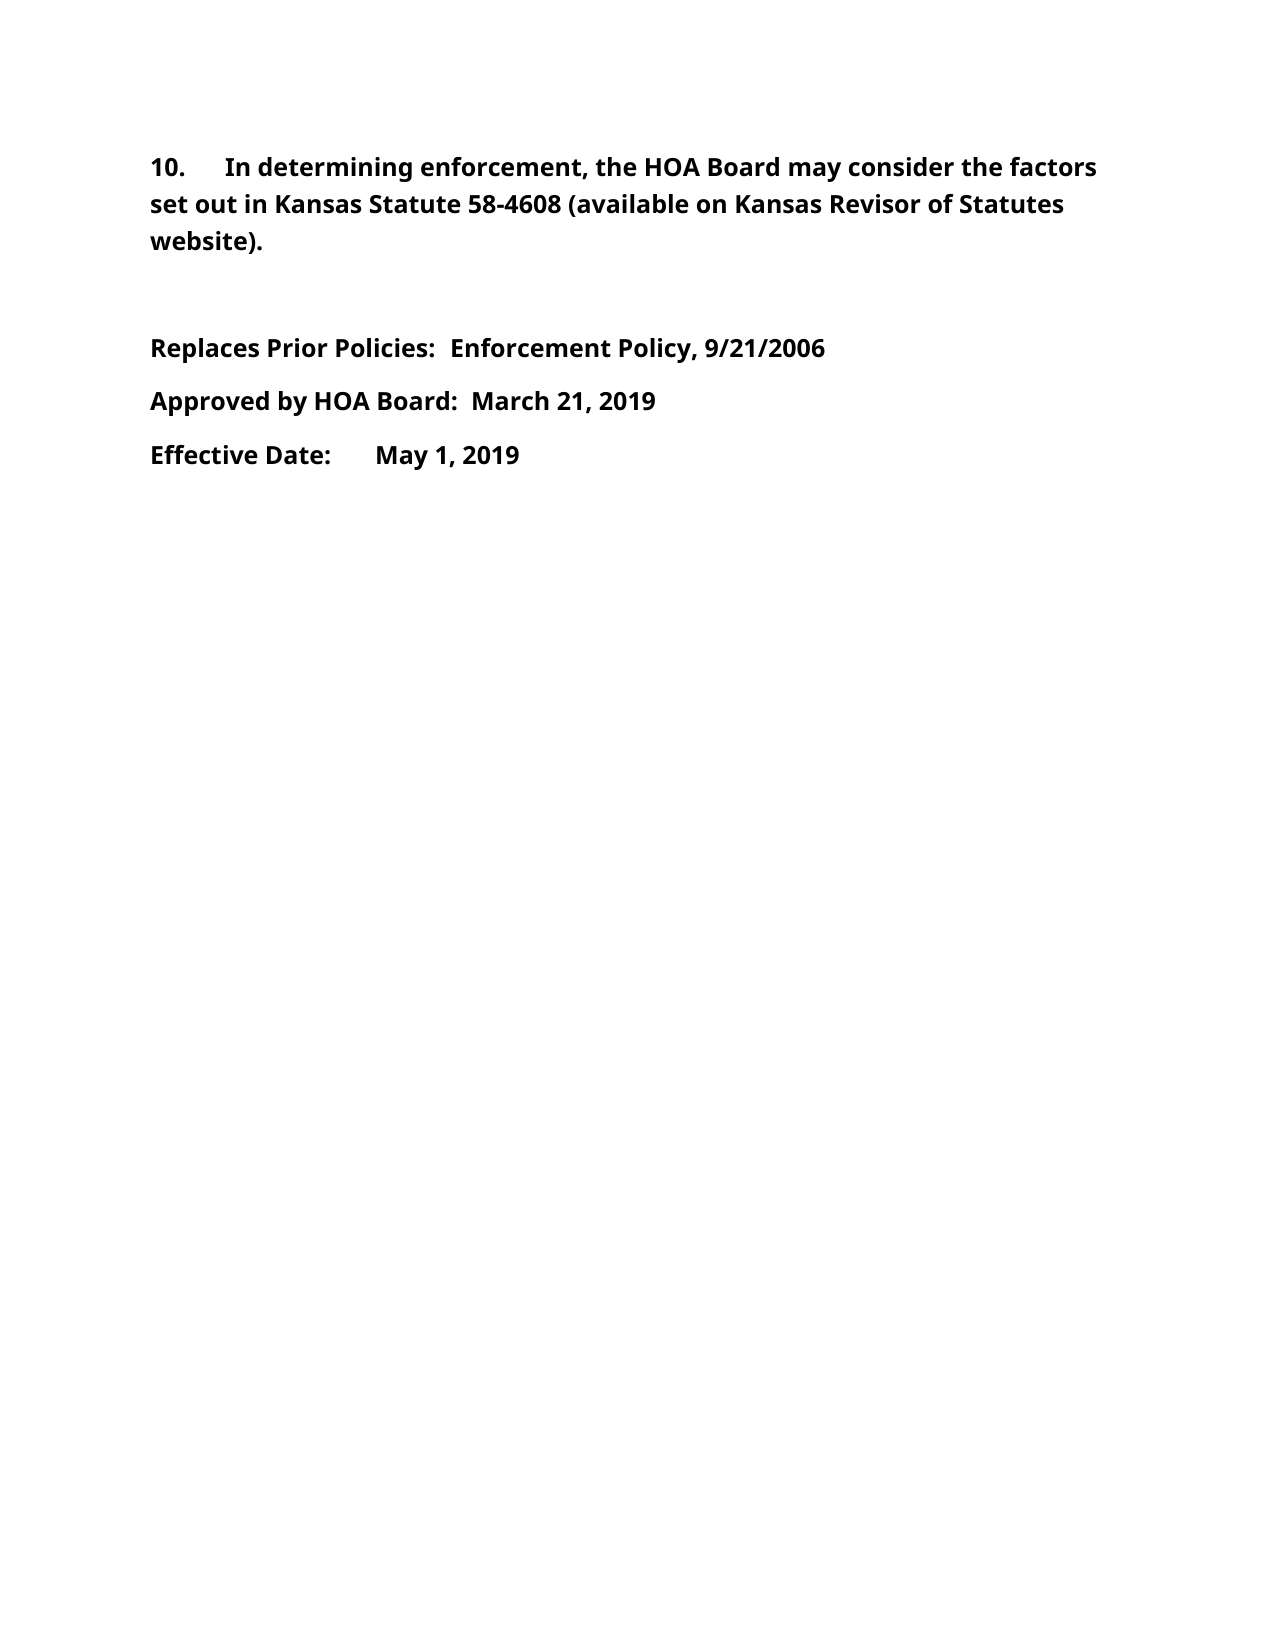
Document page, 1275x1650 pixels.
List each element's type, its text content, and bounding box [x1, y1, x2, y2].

text 10. In determining enforcement, the HOA Board may consider the factors set out in Kansas Statute 58-4608 (available on Kansas Revisor of Statutes website). [150, 150, 1125, 258]
text Effective Date: May 1, 2019 [150, 437, 1125, 471]
text Approved by HOA Board: March 21, 2019 [150, 384, 1125, 418]
text Replaces Prior Policies: Enforcement Policy, 9/21/2006 [150, 330, 1125, 364]
